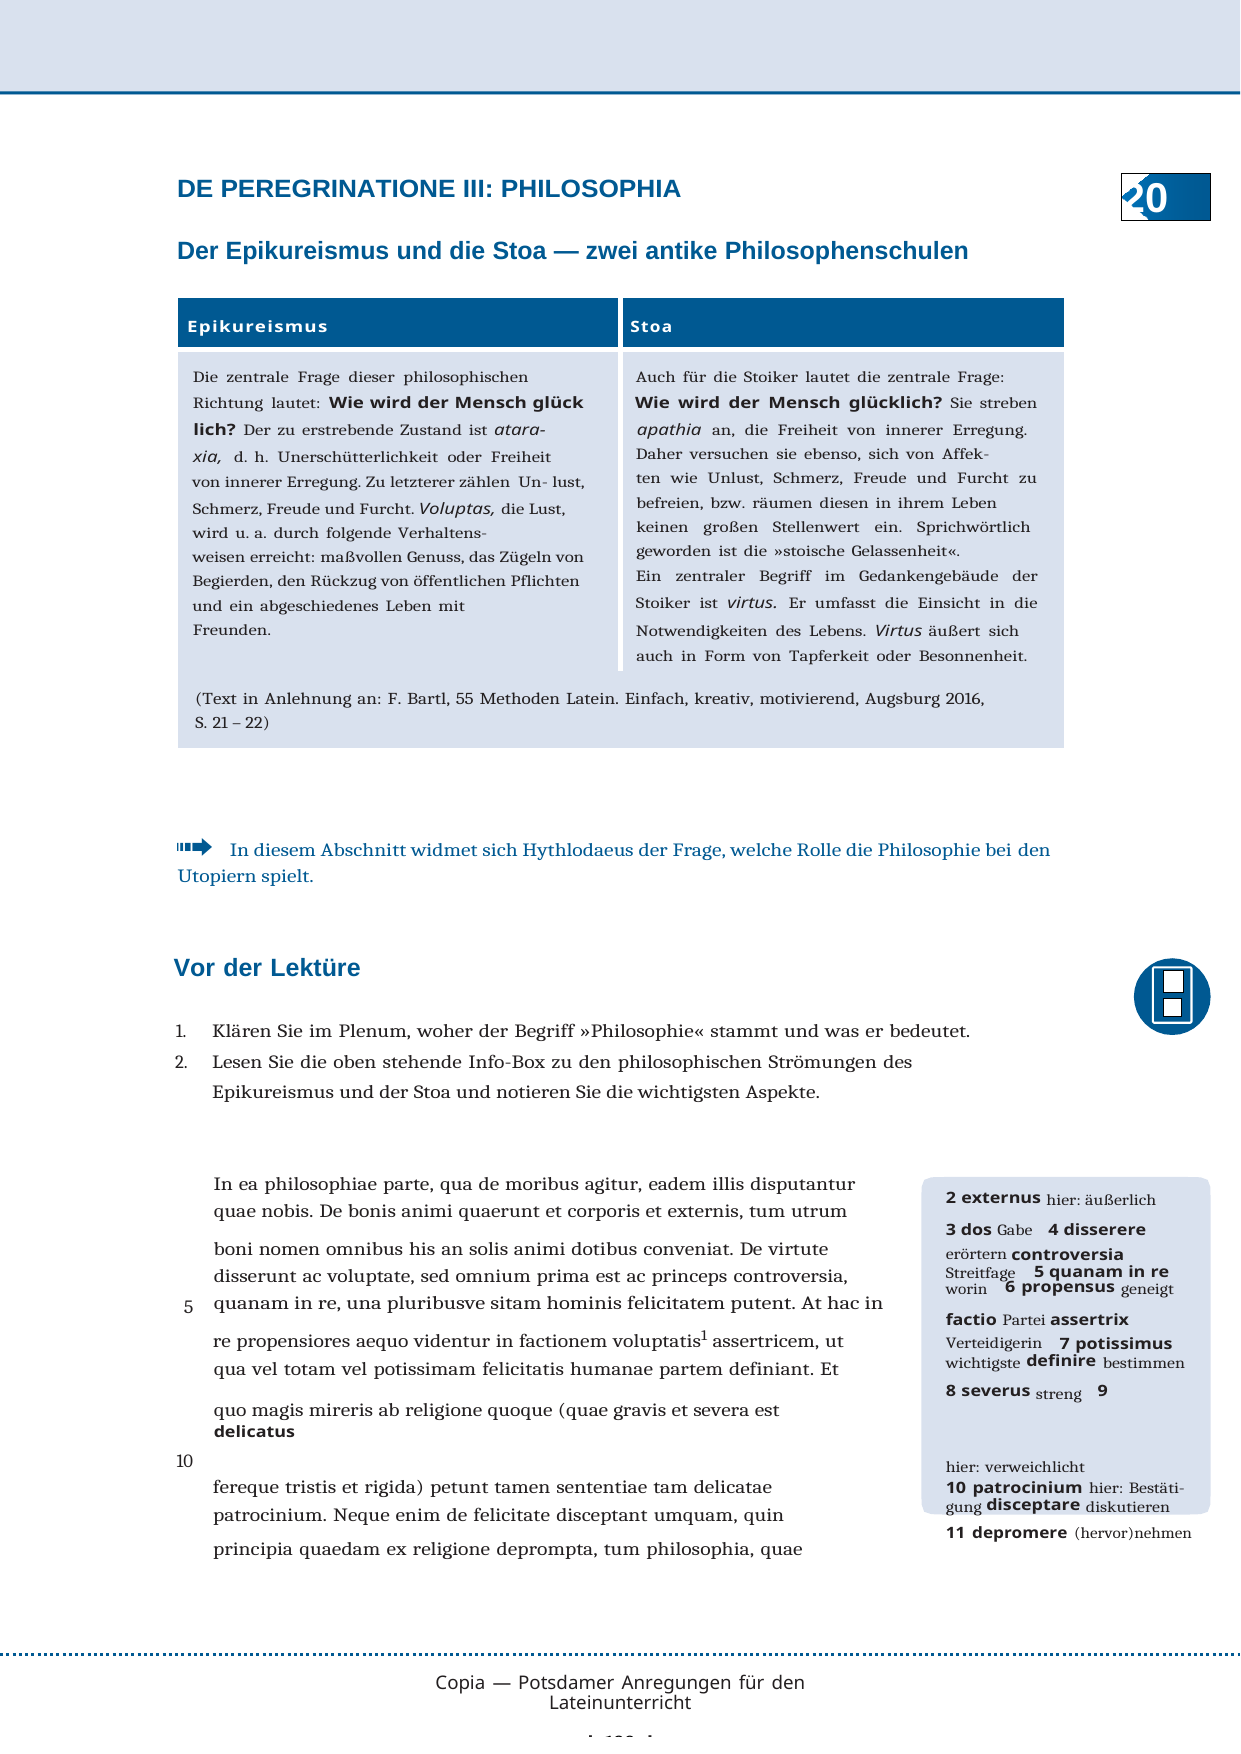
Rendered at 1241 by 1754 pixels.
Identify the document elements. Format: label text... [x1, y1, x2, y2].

table_cell Auch für die Stoiker lautet die zentrale Frage: Wie wird der Mensch glücklich? Sie streben apathia an, die Freiheit von innerer Erregung. Daher versuchen sie ebenso, sich von Affek- ten wie Unlust, Schmerz, Freude und Furcht zu befreien, bzw. räumen diesen in ihrem Leben keinen großen Stellenwert ein. Sprichwörtlich geworden ist die »stoische Gelassenheit«. Ein zentraler Begriff im Gedankengebäude der Stoiker ist virtus. Er umfasst die Einsicht in die Notwendigkeiten des Lebens. Virtus äußert sich auch in Form von Tapferkeit oder Besonnenheit. [623, 352, 1064, 671]
table_header Epikureismus [178, 298, 618, 347]
picture [1122, 202, 1210, 220]
picture [1164, 981, 1183, 992]
subtitle Der Epikureismus und die Stoa — zwei antike Philosophenschulen [177, 236, 1221, 265]
list Lesen Sie die oben stehende Info-Box zu den philosophischen Strömungen des Epikureismus und der Stoa und notieren Sie die wichtigsten Aspekte. [175, 1052, 953, 1103]
picture [1164, 999, 1181, 1016]
picture [1153, 202, 1160, 208]
table_cell Die zentrale Frage dieser philosophischen Richtung lautet: Wie wird der Mensch glück­ lich? Der zu erstrebende Zustand ist atara- xia, d. h. Unerschütterlichkeit oder Freiheit von innerer Erregung. Zu letzterer zählen Un- lust, Schmerz, Freude und Furcht. Voluptas, die Lust, wird u. a. durch folgende Verhaltens- weisen erreicht: maßvollen Genuss, das Zügeln von Begierden, den Rückzug von öffentlichen Pflichten und ein abgeschiedenes Leben mit Freunden. [178, 352, 618, 671]
table_header Stoa [623, 298, 1064, 347]
list Klären Sie im Plenum, woher der Begriff »Philosophie« stammt und was er bedeutet. [176, 1021, 1221, 1042]
table_header In ea philosophiae parte, qua de moribus agitur, eadem illis disputantur quae nobis. De bonis animi quaerunt et corporis et externis, tum utrum 2 externus hier: äußerlich 3 dos Gabe 4 disserere boni nomen omnibus his an solis animi dotibus conveniat. De virtute erörtern controversia disserunt ac voluptate, sed omnium prima est ac princeps controversia, Streitfage 5 quanam in re quanam in re, una pluribusve sitam hominis felicitatem putent. At hac in worin 6 propensus geneigt factio Partei assertrix re propensiores aequo videntur in factionem voluptatis1 assertricem, ut Verteidigerin 7 potissimus qua vel totam vel potissimam felicitatis humanae partem definiant. Et wichtigste definire bestimmen quo magis mireris ab religione quoque (quae gravis et severa est 8 severus streng 9 delicatus hier: verweichlicht fereque tristis et rigida) petunt tamen sententiae tam delicatae 10 patrocinium hier: Bestäti- patrocinium. Neque enim de felicitate disceptant umquam, quin gung disceptare diskutieren 11 depromere (hervor)nehmen principia quaedam ex religione deprompta, tum philosophia, quae [205, 1173, 1193, 1559]
table_header 5 10 [171, 1173, 205, 1559]
table_cell (Text in Anlehnung an: F. Bartl, 55 Methoden Latein. Einfach, kreativ, motivierend, Augsburg 2016, S. 21 – 22) [178, 671, 1064, 748]
text ➟ In diesem Abschnitt widmet sich Hythlodaeus der Frage, welche Rolle die Philosophie bei den Utopiern spielt. [174, 815, 1060, 887]
subtitle Vor der Lektüre [173, 952, 1221, 981]
subtitle DE PEREGRINATIONE III: PHILOSOPHIA [177, 174, 1221, 202]
